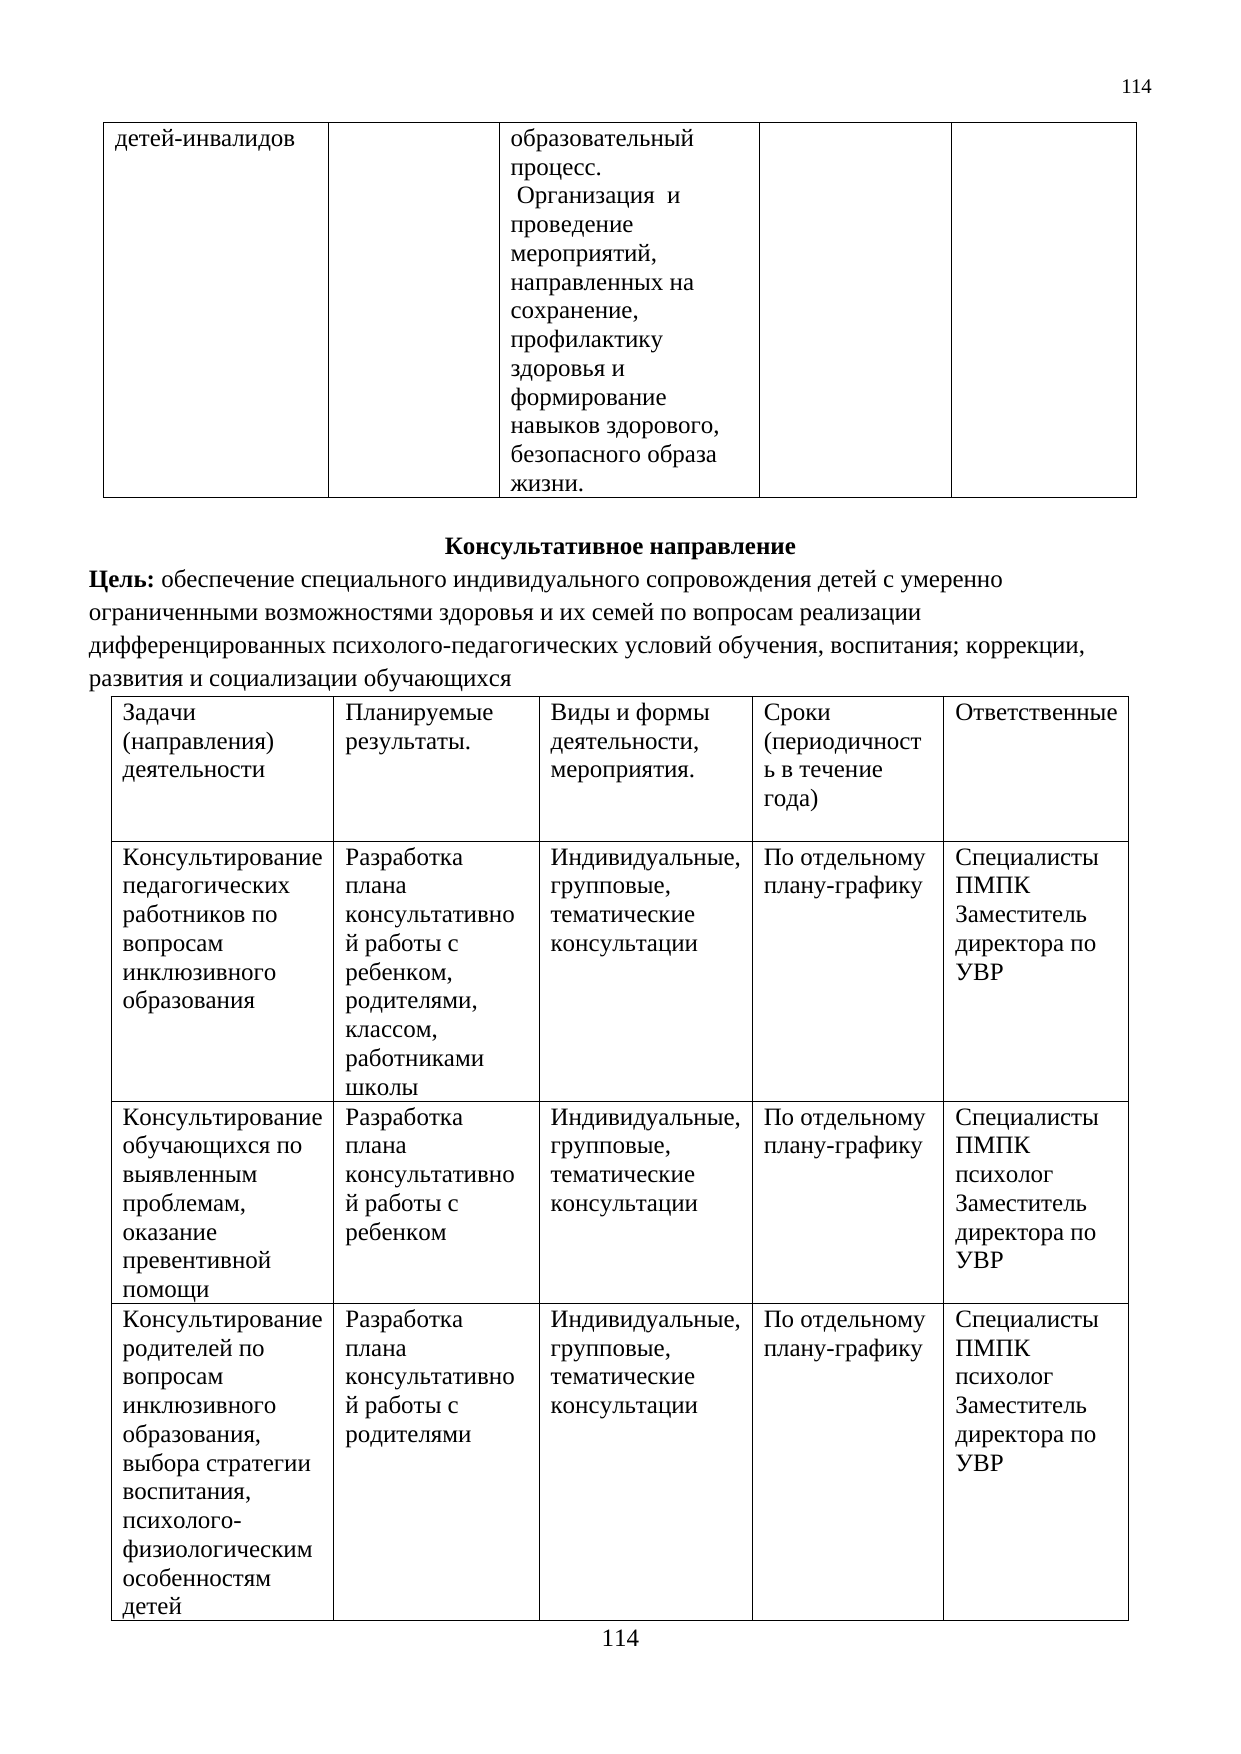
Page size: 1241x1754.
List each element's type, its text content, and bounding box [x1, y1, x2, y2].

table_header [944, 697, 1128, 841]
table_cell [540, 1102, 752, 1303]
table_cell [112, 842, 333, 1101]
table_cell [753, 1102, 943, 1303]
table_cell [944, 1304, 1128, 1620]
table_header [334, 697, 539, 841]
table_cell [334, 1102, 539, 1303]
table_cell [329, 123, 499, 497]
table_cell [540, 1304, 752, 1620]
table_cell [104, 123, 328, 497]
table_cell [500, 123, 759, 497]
text Цель: обеспечение специального индивидуального сопровождения детей с умеренно ограниченными возможностями здоровья и их семей по вопросам реализации дифференцированных психолого-педагогических условий обучения, воспитания; коррекции, развития и социализации обучающихся [89, 564, 1152, 692]
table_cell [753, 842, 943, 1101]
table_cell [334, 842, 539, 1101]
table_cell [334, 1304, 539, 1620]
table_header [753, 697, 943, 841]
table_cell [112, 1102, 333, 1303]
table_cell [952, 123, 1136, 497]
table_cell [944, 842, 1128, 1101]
text Консультативное направление [89, 531, 1152, 559]
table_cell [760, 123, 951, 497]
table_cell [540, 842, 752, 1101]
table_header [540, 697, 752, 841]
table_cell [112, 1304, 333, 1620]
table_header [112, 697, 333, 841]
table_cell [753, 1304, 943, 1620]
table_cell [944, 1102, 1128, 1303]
